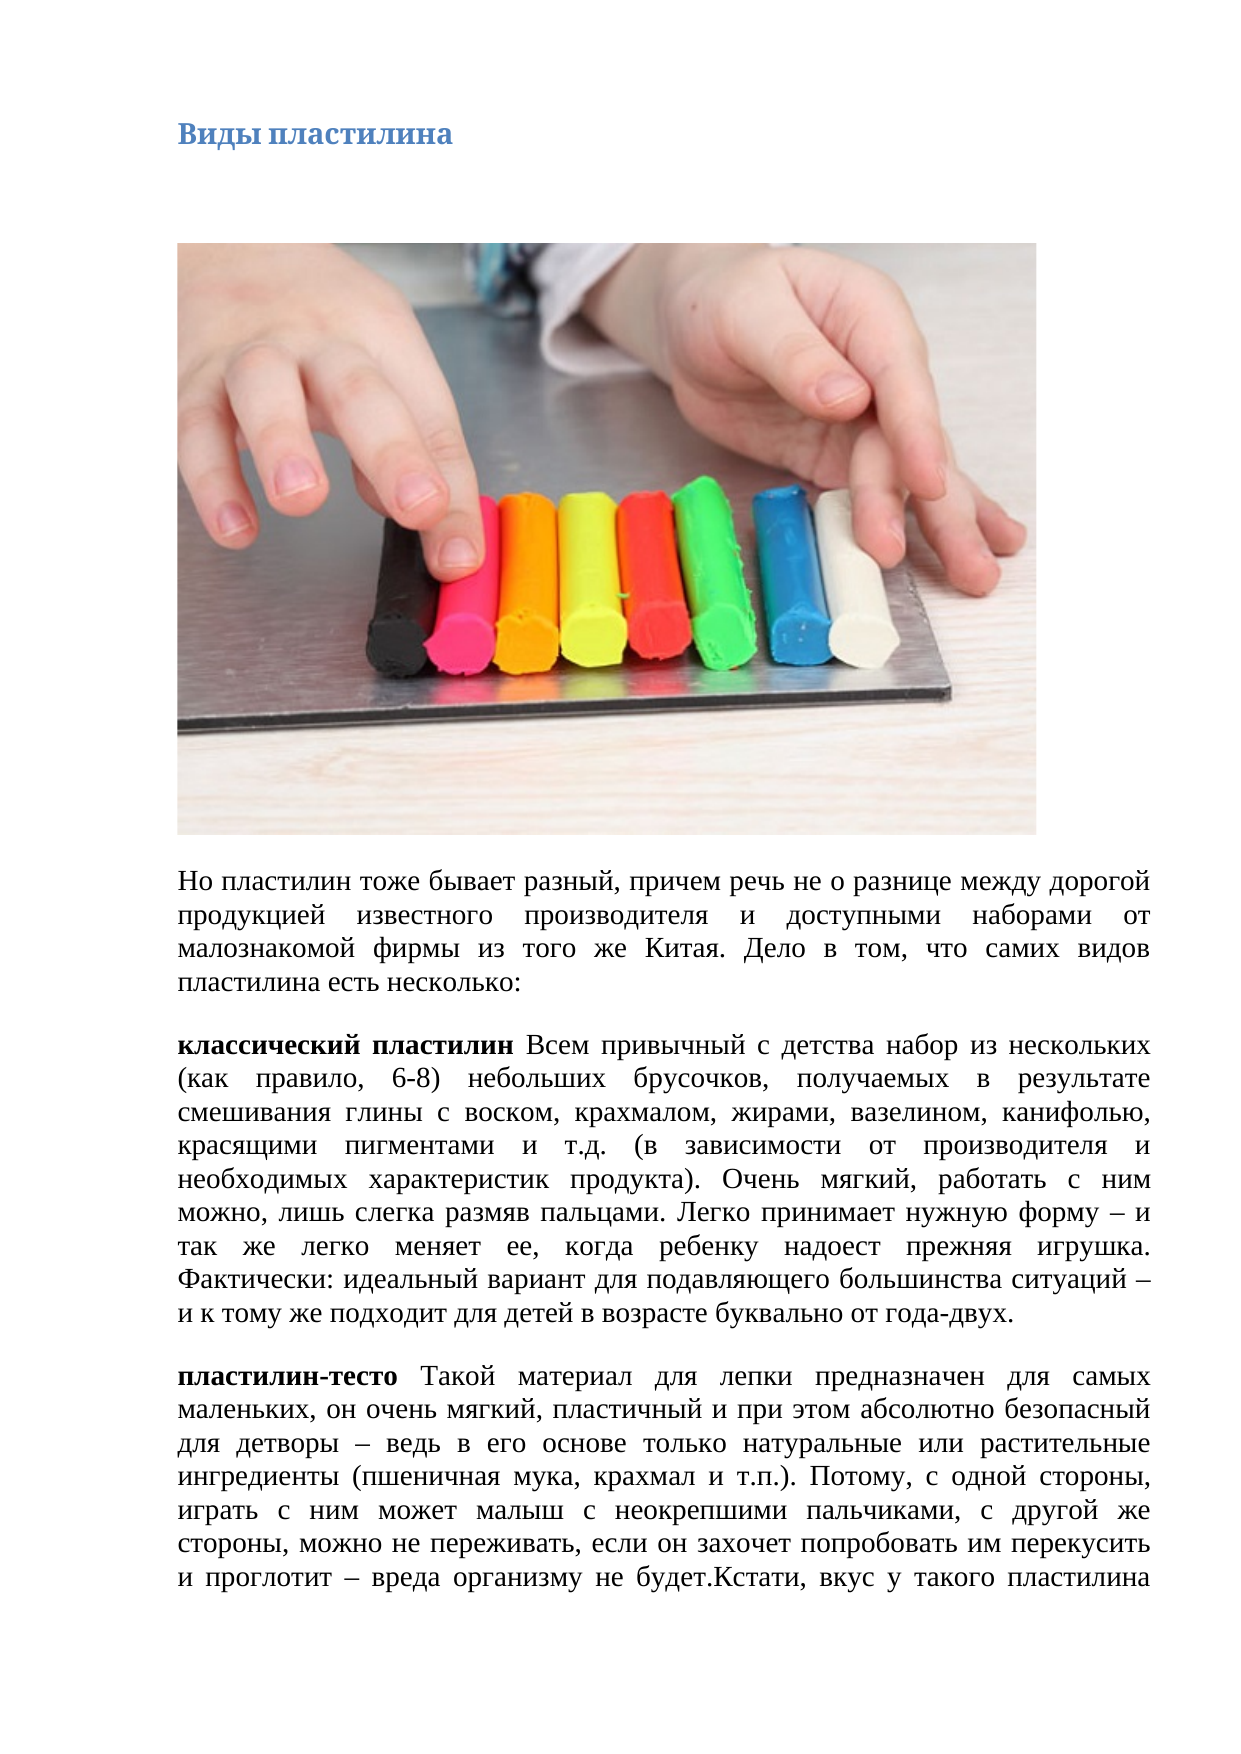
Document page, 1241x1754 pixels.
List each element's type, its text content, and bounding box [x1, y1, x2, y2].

picture [177, 243, 1037, 835]
text Но пластилин тоже бывает разный, причем речь не о разнице между дорогой продукцией известного производителя и доступными наборами от малознакомой фирмы из того же Китая. Дело в том, что самих видов пластилина есть несколько: [177, 863, 1152, 998]
subtitle Виды пластилина [177, 118, 1152, 152]
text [177, 1358, 1152, 1593]
text классический пластилин Всем привычный с детства набор из нескольких (как правило, 6-8) небольших брусочков, получаемых в результате смешивания глины с воском, крахмалом, жирами, вазелином, канифолью, красящими пигментами и т.д. (в зависимости от производителя и необходимых характеристик продукта). Очень мягкий, работать с ним можно, лишь слегка размяв пальцами. Легко принимает нужную форму – и так же легко меняет ее, когда ребенку надоест прежняя игрушка. Фактически: идеальный вариант для подавляющего большинства ситуаций – и к тому же подходит для детей в возрасте буквально от года-двух. [177, 1027, 1152, 1329]
